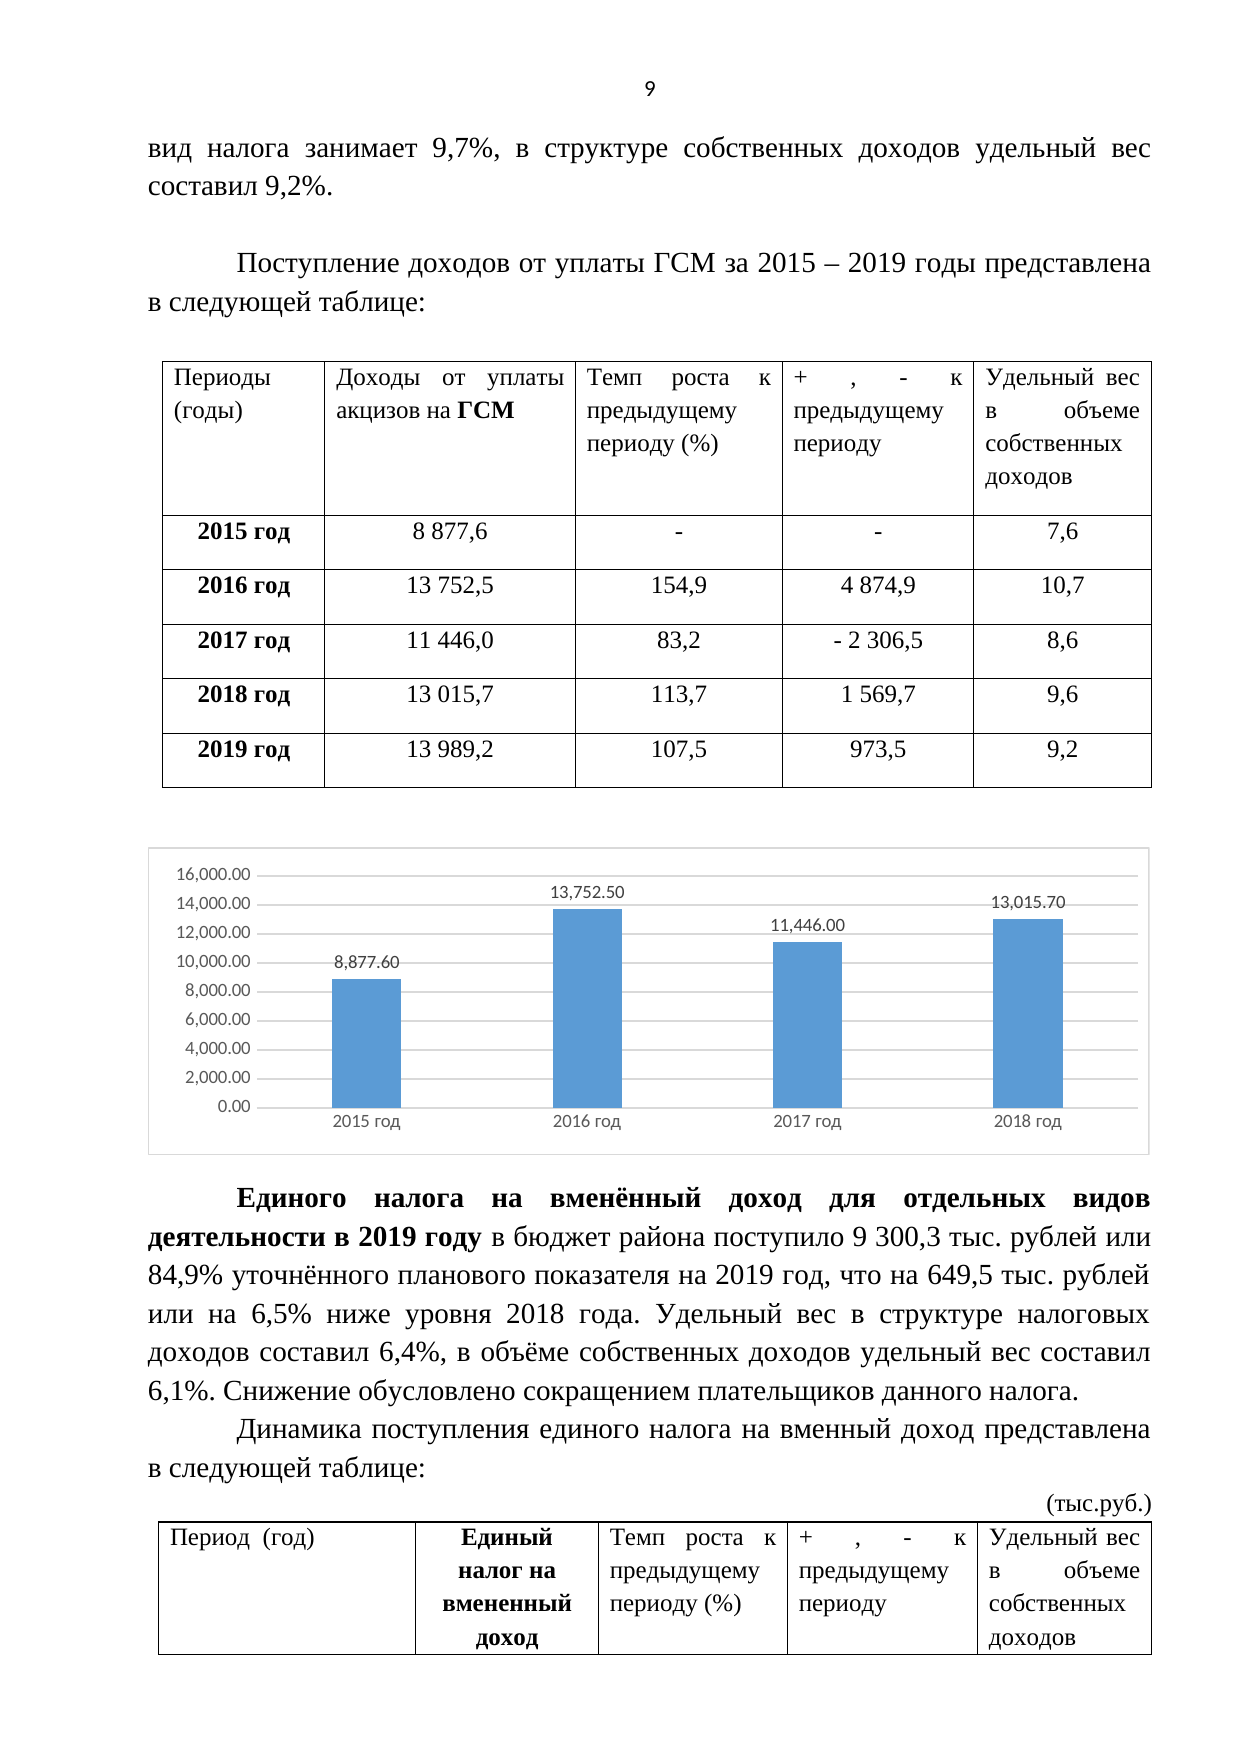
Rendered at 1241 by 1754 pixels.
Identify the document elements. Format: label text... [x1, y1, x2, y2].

table_cell 8 877,6 [325, 516, 575, 569]
table_header Период (год) [159, 1523, 415, 1654]
table_header Темп роста к предыдущему периоду (%) [576, 362, 782, 515]
table_header Единый налог на вмененный доход [416, 1523, 598, 1654]
table_header Периоды (годы) [163, 362, 324, 515]
table_cell 13 015,7 [325, 679, 575, 733]
table_cell 4 874,9 [783, 570, 973, 624]
table_cell 9,6 [974, 679, 1151, 733]
table_cell 8,6 [974, 625, 1151, 678]
table_header + , - к предыдущему периоду [788, 1523, 977, 1654]
table_cell 2016 год [163, 570, 324, 624]
table_cell - 2 306,5 [783, 625, 973, 678]
text Единого налога на вменённый доход для отдельных видов деятельности в 2019 году в бюджет района поступило 9 300,3 тыс. рублей или 84,9% уточнённого планового показателя на 2019 год, что на 649,5 тыс. рублей или на 6,5% ниже уровня 2018 года. Удельный вес в структуре налоговых доходов составил 6,4%, в объёме собственных доходов удельный вес составил 6,1%. Снижение обусловлено сокращением плательщиков данного налога. [148, 1180, 1152, 1406]
table_header + , - к предыдущему периоду [783, 362, 973, 515]
table_cell 2018 год [163, 679, 324, 733]
text (тыс.руб.) [148, 1488, 1152, 1517]
table_cell 10,7 [974, 570, 1151, 624]
table_cell - [576, 516, 782, 569]
table_header Темп роста к предыдущему периоду (%) [599, 1523, 787, 1654]
table_cell 154,9 [576, 570, 782, 624]
table_header Удельный вес в объеме собственных доходов [974, 362, 1151, 515]
table_cell 7,6 [974, 516, 1151, 569]
table_cell 107,5 [576, 734, 782, 787]
table_cell 2017 год [163, 625, 324, 678]
table_cell 113,7 [576, 679, 782, 733]
table_header Доходы от уплаты акцизов на ГСМ [325, 362, 575, 515]
table_cell 11 446,0 [325, 625, 575, 678]
text Динамика поступления единого налога на вменный доход представлена в следующей таблице: [148, 1411, 1152, 1483]
table_cell 9,2 [974, 734, 1151, 787]
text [148, 130, 1152, 202]
table_cell 2019 год [163, 734, 324, 787]
text Поступление доходов от уплаты ГСМ за 2015 – 2019 годы представлена в следующей таблице: [148, 246, 1152, 318]
table_cell 973,5 [783, 734, 973, 787]
table_cell 13 752,5 [325, 570, 575, 624]
table_cell 83,2 [576, 625, 782, 678]
table_cell 1 569,7 [783, 679, 973, 733]
table_cell 2015 год [163, 516, 324, 569]
table_header Удельный вес в объеме собственных доходов [978, 1523, 1151, 1654]
table_cell - [783, 516, 973, 569]
table_cell 13 989,2 [325, 734, 575, 787]
